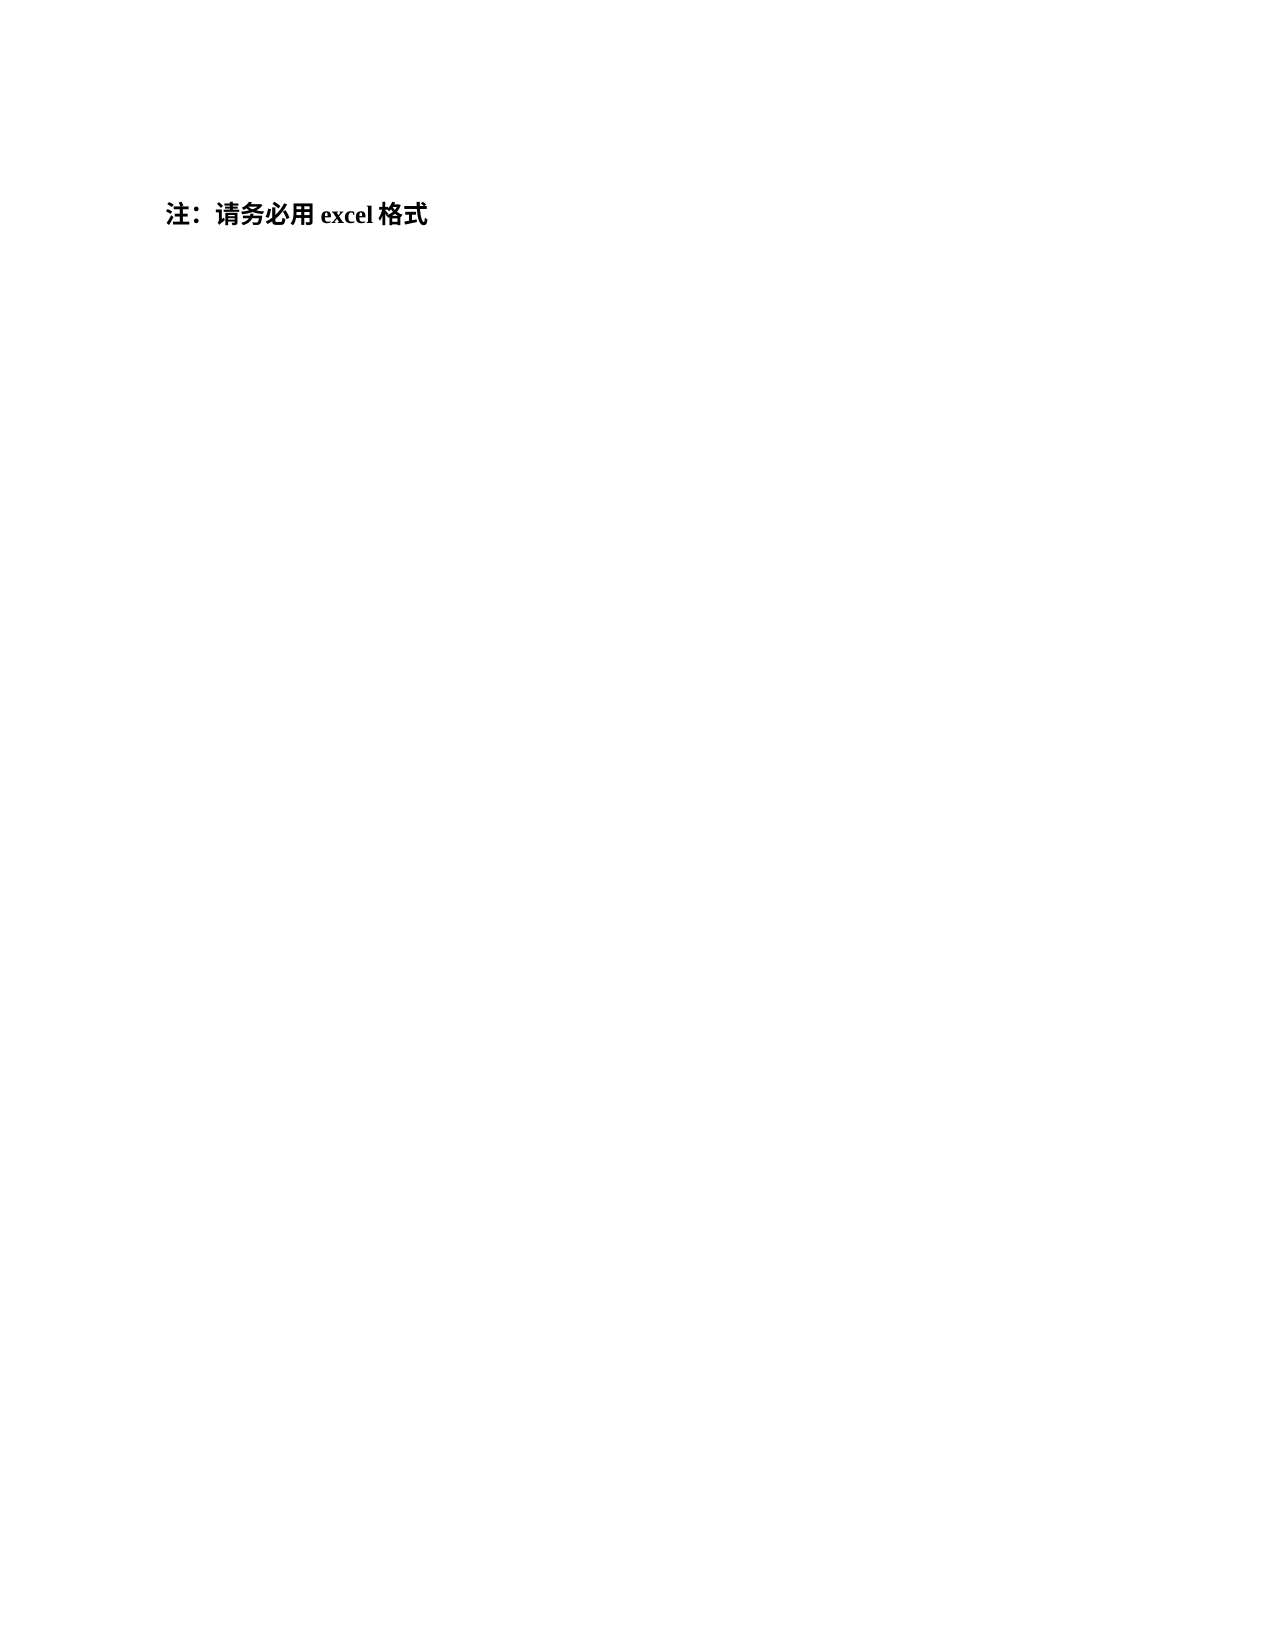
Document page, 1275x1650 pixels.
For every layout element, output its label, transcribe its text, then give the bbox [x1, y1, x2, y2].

text 注：请务必用excel格式 [165, 195, 1121, 231]
